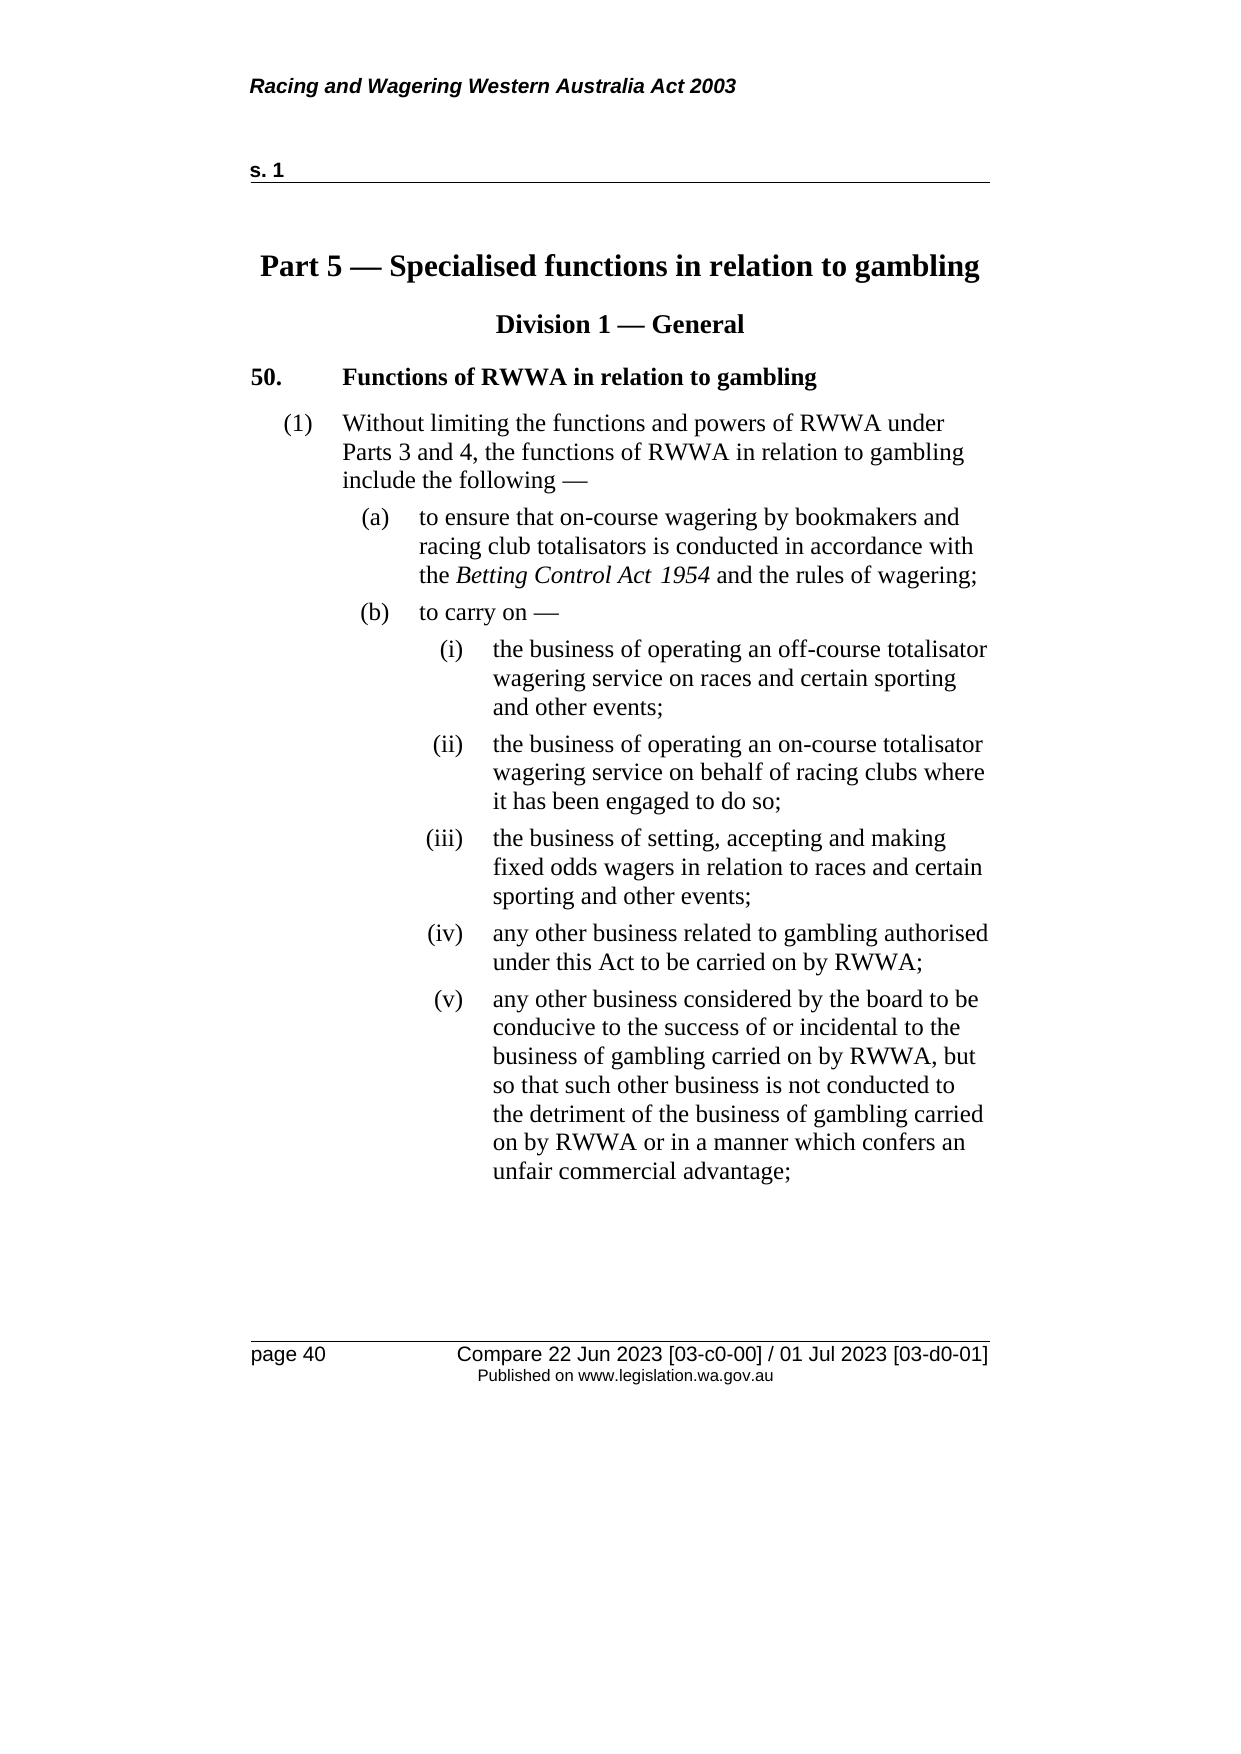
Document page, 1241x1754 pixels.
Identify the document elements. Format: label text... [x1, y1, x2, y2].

text (b) to carry on — [251, 597, 990, 626]
subtitle Division 1 — General [251, 308, 990, 339]
text (i) the business of operating an off-course totalisator wagering service on races and certain sporting and other events; [251, 634, 990, 720]
text (a) to ensure that on-course wagering by bookmakers and racing club totalisators is conducted in accordance with the Betting Control Act 1954 and the rules of wagering; [251, 502, 990, 589]
text (v) any other business considered by the board to be conducive to the success of or incidental to the business of gambling carried on by RWWA, but so that such other business is not conducted to the detriment of the business of gambling carried on by RWWA or in a manner which confers an unfair commercial advantage; [251, 984, 990, 1185]
text (1) Without limiting the functions and powers of RWWA under Parts 3 and 4, the functions of RWWA in relation to gambling include the following — [251, 408, 990, 494]
text (iii) the business of setting, accepting and making fixed odds wagers in relation to races and certain sporting and other events; [251, 823, 990, 909]
text (iv) any other business related to gambling authorised under this Act to be carried on by RWWA; [251, 918, 990, 975]
subtitle 50. Functions of RWWA in relation to gambling [251, 362, 990, 391]
text (ii) the business of operating an on-course totalisator wagering service on behalf of racing clubs where it has been engaged to do so; [251, 729, 990, 815]
subtitle Part 5 — Specialised functions in relation to gambling [251, 247, 990, 283]
